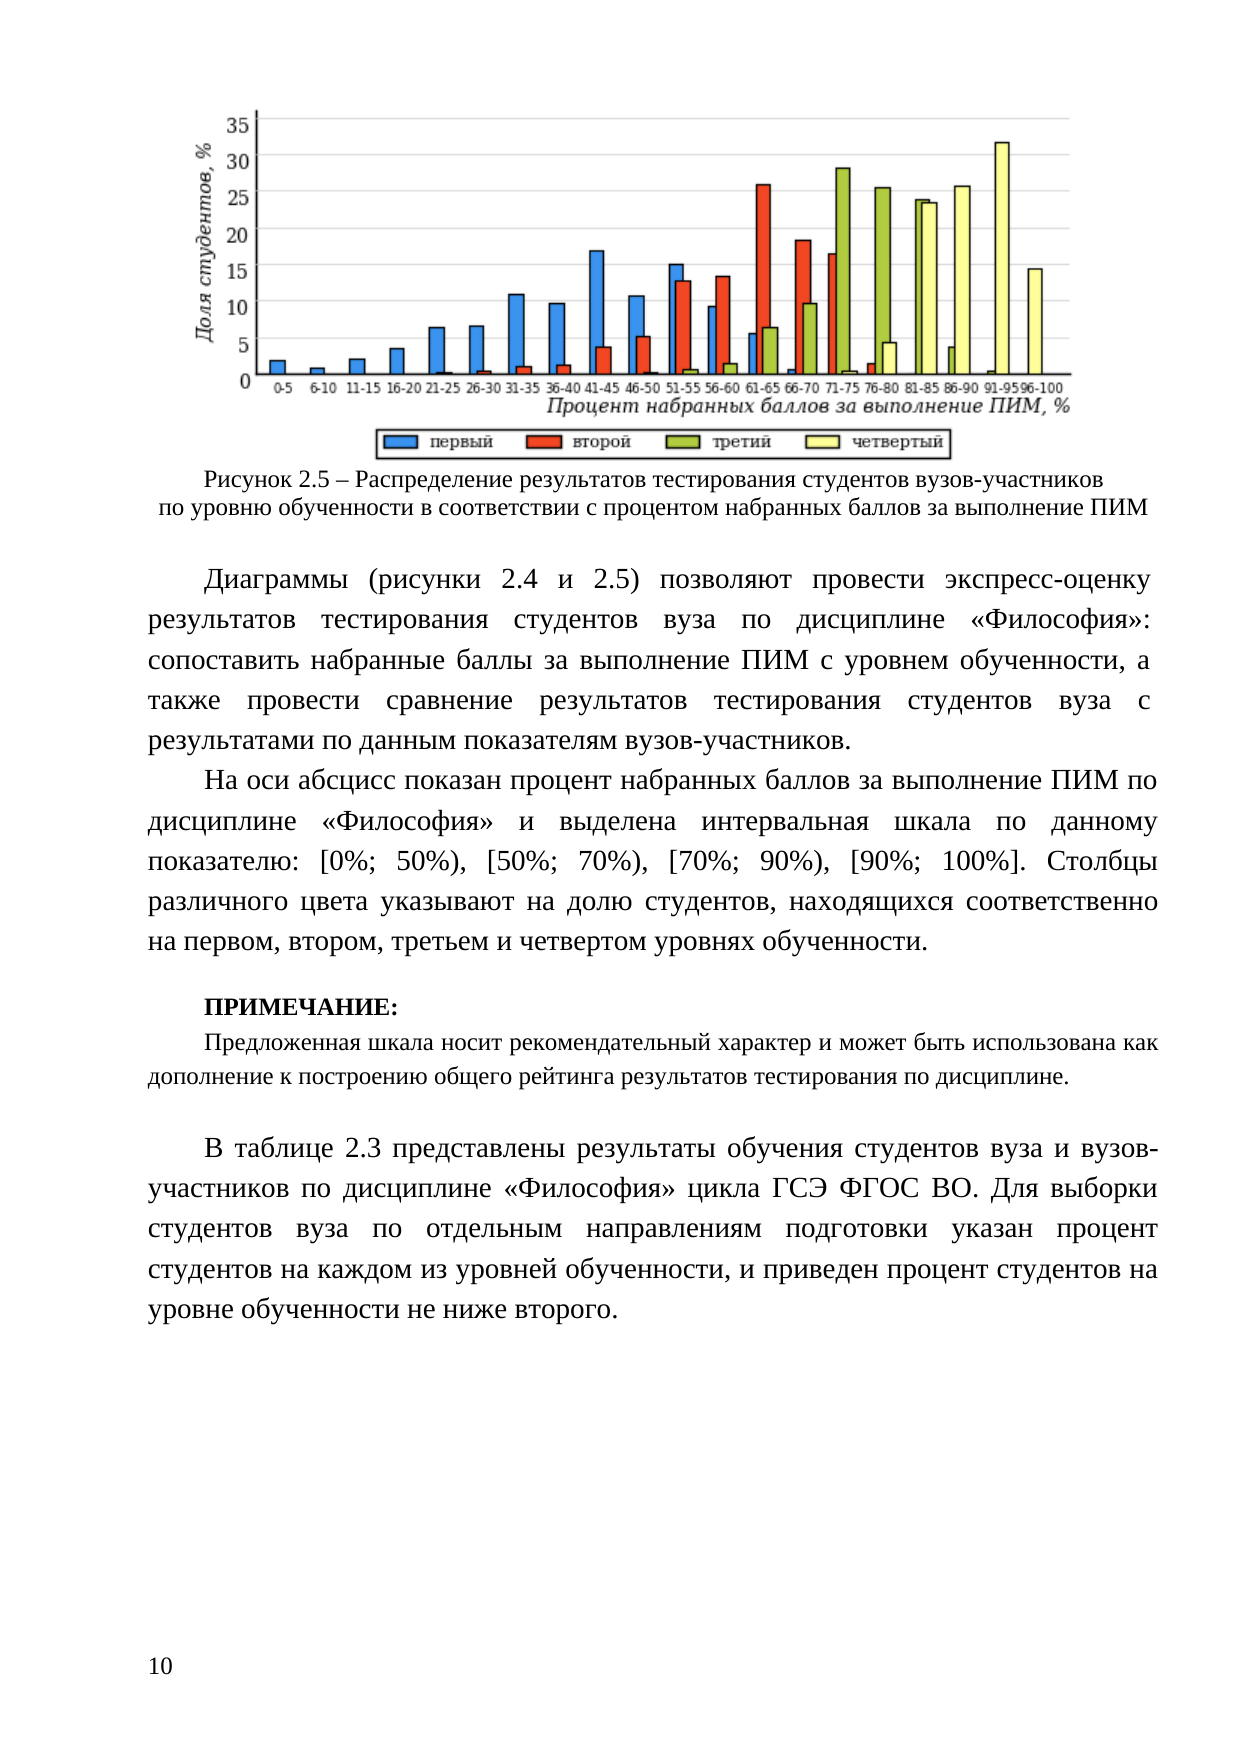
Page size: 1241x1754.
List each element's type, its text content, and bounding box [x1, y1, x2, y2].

text Диаграммы (рисунки 2.4 и 2.5) позволяют провести экспресс-оценку результатов тестирования студентов вуза по дисциплине «Философия»: сопоставить набранные баллы за выполнение ПИМ с уровнем обученности, а также провести сравнение результатов тестирования студентов вуза с результатами по данным показателям вузов-участников. [148, 561, 1152, 756]
text Предложенная шкала носит рекомендательный характер и может быть использована как дополнение к построению общего рейтинга результатов тестирования по дисциплине. [148, 1027, 1159, 1090]
text В таблице 2.3 представлены результаты обучения студентов вуза и вузов-участников по дисциплине «Философия» цикла ГСЭ ФГОС ВО. Для выборки студентов вуза по отдельным направлениям подготовки указан процент студентов на каждом из уровней обученности, и приведен процент студентов на уровне обученности не ниже второго. [148, 1130, 1159, 1324]
text ПРИМЕЧАНИЕ: [148, 992, 1159, 1021]
text На оси абсцисс показан процент набранных баллов за выполнение ПИМ по дисциплине «Философия» и выделена интервальная шкала по данному показателю: [0%; 50%), [50%; 70%), [70%; 90%), [90%; 100%]. Столбцы различного цвета указывают на долю студентов, находящихся соответственно на первом, втором, третьем и четвертом уровнях обученности. [148, 762, 1159, 957]
picture [181, 88, 1127, 464]
